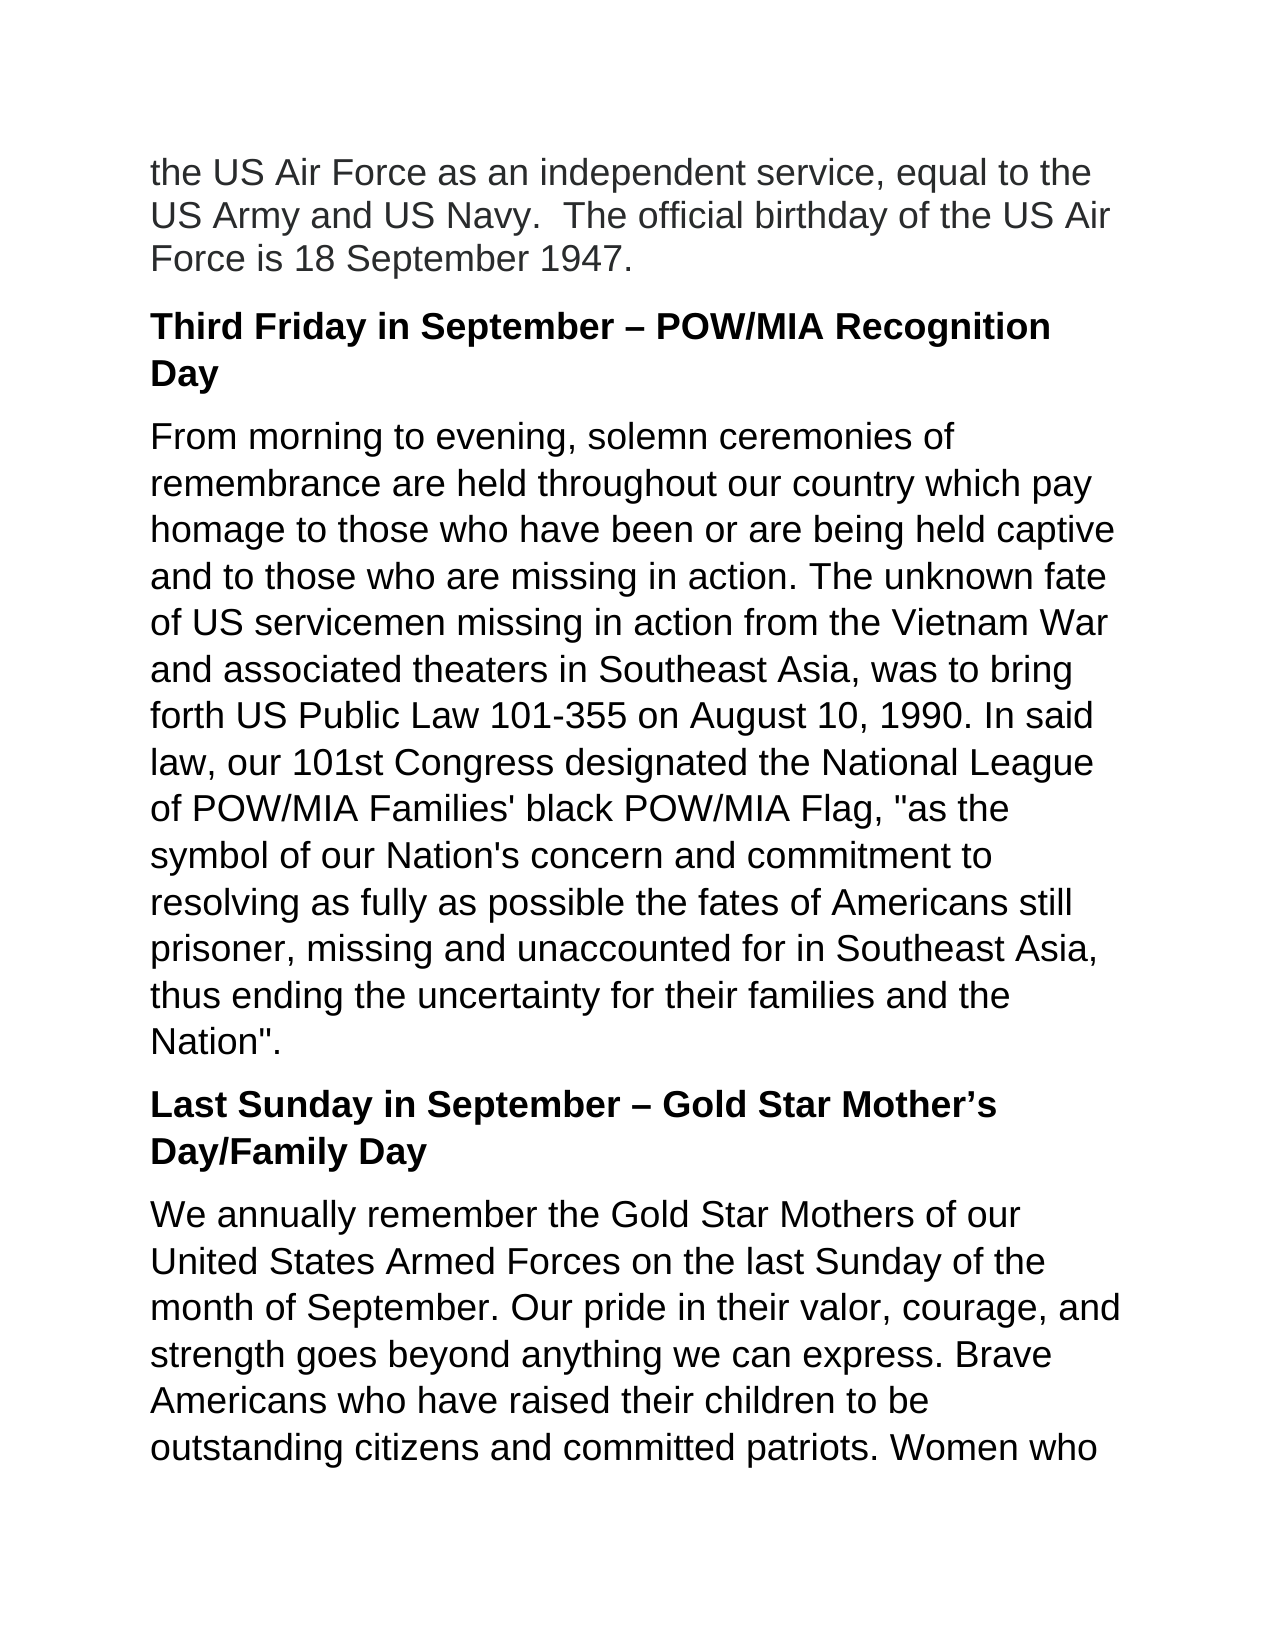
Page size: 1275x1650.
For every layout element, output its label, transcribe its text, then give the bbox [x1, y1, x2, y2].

text Last Sunday in September – Gold Star Mother’s Day/Family Day [150, 1083, 1125, 1172]
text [150, 1192, 1125, 1468]
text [150, 150, 1125, 279]
text Third Friday in September – POW/MIA Recognition Day [150, 304, 1125, 394]
text From morning to evening, solemn ceremonies of remembrance are held throughout our country which pay homage to those who have been or are being held captive and to those who are missing in action. The unknown fate of US servicemen missing in action from the Vietnam War and associated theaters in Southeast Asia, was to bring forth US Public Law 101-355 on August 10, 1990. In said law, our 101st Congress designated the National League of POW/MIA Families' black POW/MIA Flag, "as the symbol of our Nation's concern and commitment to resolving as fully as possible the fates of Americans still prisoner, missing and unaccounted for in Southeast Asia, thus ending the uncertainty for their families and the Nation". [150, 414, 1125, 1063]
